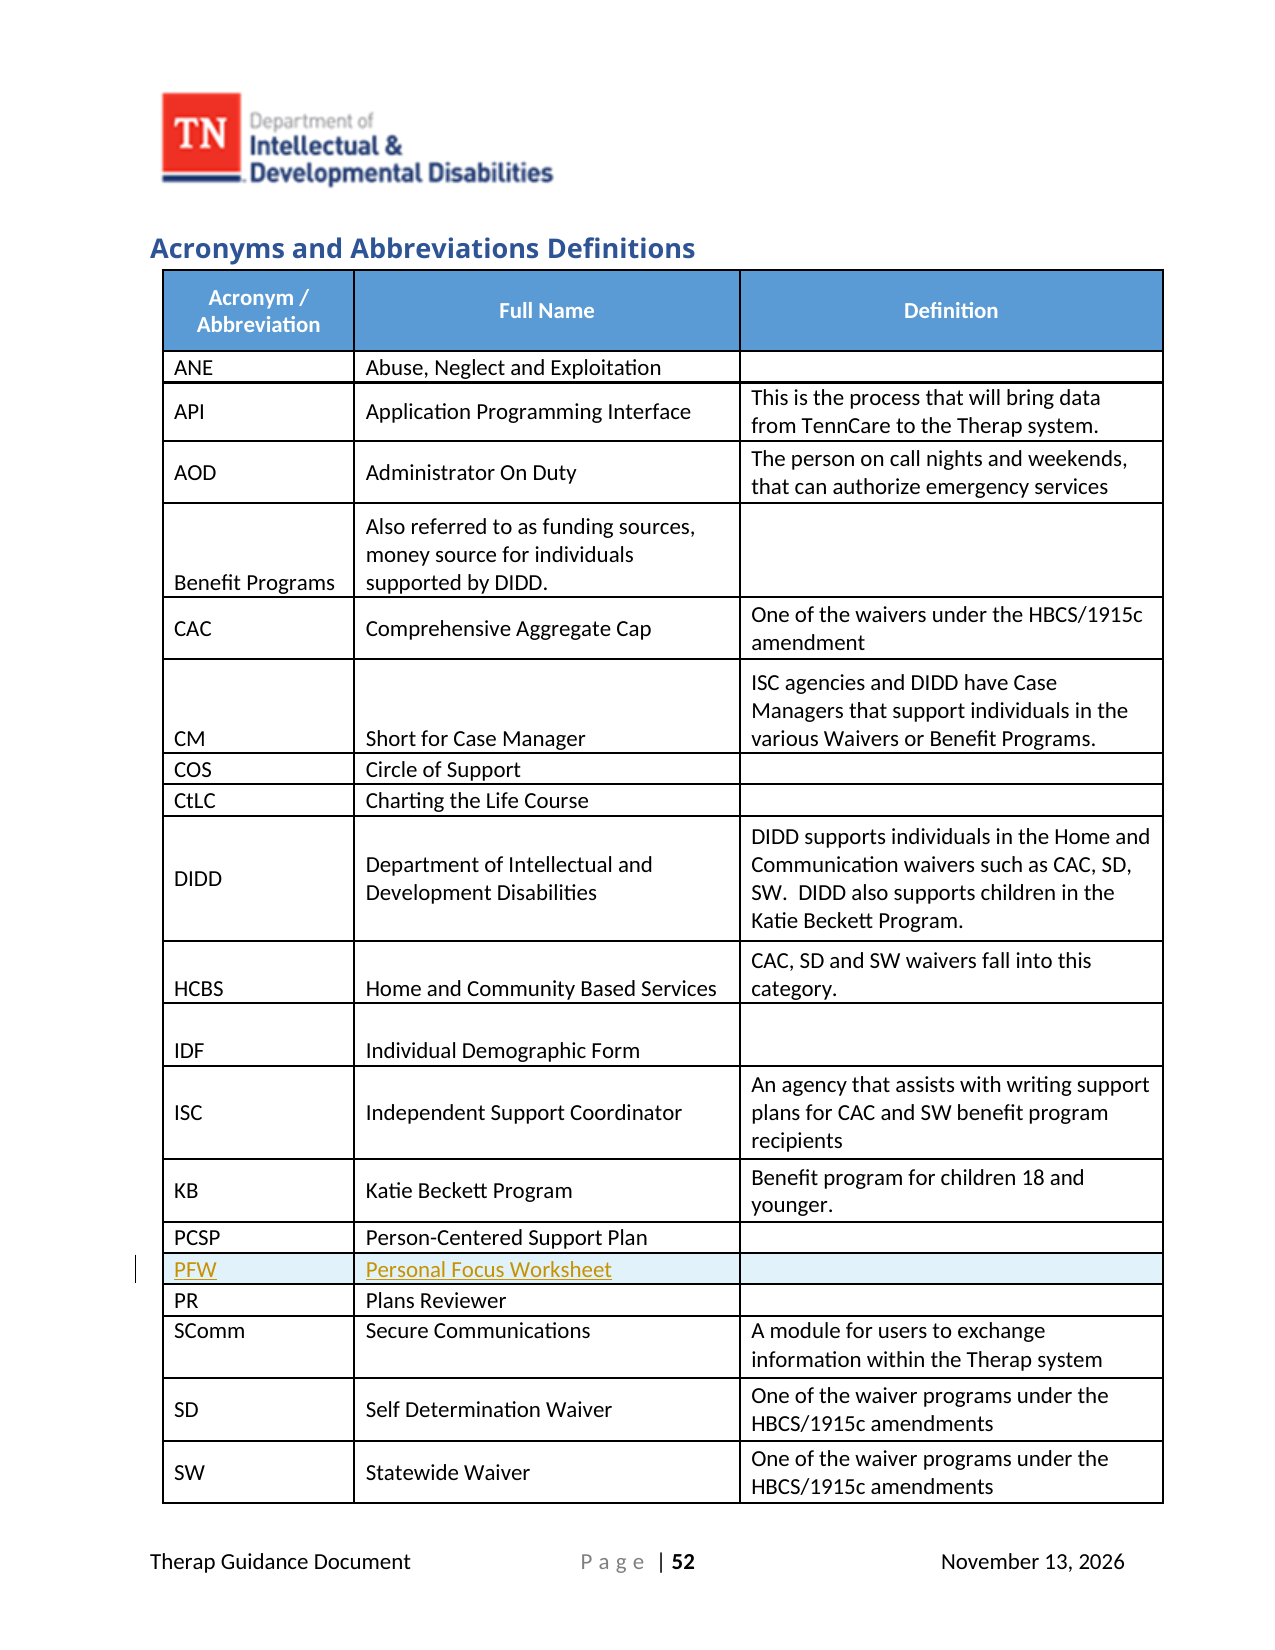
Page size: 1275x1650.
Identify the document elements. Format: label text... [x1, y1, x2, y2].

table_cell KB [164, 1160, 353, 1221]
table_cell COS [164, 754, 353, 783]
table_cell ANE [164, 352, 353, 381]
table_cell IDF [164, 1004, 353, 1064]
table_cell DIDD supports individuals in the Home and Communication waivers such as CAC, SD, SW. DIDD also supports children in the Katie Beckett Program. [741, 817, 1162, 939]
table_cell One of the waiver programs under the HBCS/1915c amendments [741, 1442, 1162, 1502]
table_cell SD [164, 1379, 353, 1439]
table_cell One of the waiver programs under the HBCS/1915c amendments [741, 1379, 1162, 1439]
table_cell [741, 1004, 1162, 1064]
table_cell The person on call nights and weekends, that can authorize emergency services [741, 442, 1162, 502]
table_cell ISC agencies and DIDD have Case Managers that support individuals in the various Waivers or Benefit Programs. [741, 660, 1162, 752]
picture [150, 75, 569, 210]
table_cell AOD [164, 442, 353, 502]
table_cell Statewide Waiver [355, 1442, 739, 1502]
table_cell Comprehensive Aggregate Cap [355, 598, 739, 658]
table_cell [741, 352, 1162, 381]
table_cell [741, 1285, 1162, 1314]
table_cell Short for Case Manager [355, 660, 739, 752]
table_cell CAC, SD and SW waivers fall into this category. [741, 942, 1162, 1002]
table_cell [741, 1223, 1162, 1252]
table_cell Person-Centered Support Plan [355, 1223, 739, 1252]
table_cell An agency that assists with writing support plans for CAC and SW benefit program recipients [741, 1067, 1162, 1158]
table_cell ISC [164, 1067, 353, 1158]
table_cell Self Determination Waiver [355, 1379, 739, 1439]
table_cell [741, 754, 1162, 783]
table_cell SW [164, 1442, 353, 1502]
table_cell PR [164, 1285, 353, 1314]
table_cell API [164, 384, 353, 439]
table_cell Department of Intellectual and Development Disabilities [355, 817, 739, 939]
table_cell Benefit Programs [164, 504, 353, 596]
table_header Definition [741, 271, 1162, 350]
table_cell Secure Communications [355, 1317, 739, 1377]
table_cell Abuse, Neglect and Exploitation [355, 352, 739, 381]
table_cell [741, 785, 1162, 814]
table_header Acronym / Abbreviation [164, 271, 353, 350]
table_cell DIDD [164, 817, 353, 939]
table_cell SComm [164, 1317, 353, 1377]
table_cell [741, 504, 1162, 596]
table_cell One of the waivers under the HBCS/1915c amendment [741, 598, 1162, 658]
table_cell PCSP [164, 1223, 353, 1252]
table_cell CAC [164, 598, 353, 658]
table_cell Independent Support Coordinator [355, 1067, 739, 1158]
table_cell Individual Demographic Form [355, 1004, 739, 1064]
table_cell CtLC [164, 785, 353, 814]
table_cell Plans Reviewer [355, 1285, 739, 1314]
table_cell Home and Community Based Services [355, 942, 739, 1002]
table_cell Katie Beckett Program [355, 1160, 739, 1221]
table_cell Application Programming Interface [355, 384, 739, 439]
table_cell Also referred to as funding sources, money source for individuals supported by DIDD. [355, 504, 739, 596]
table_cell Circle of Support [355, 754, 739, 783]
table_cell A module for users to exchange information within the Therap system [741, 1317, 1162, 1377]
table_cell CM [164, 660, 353, 752]
table_cell Charting the Life Course [355, 785, 739, 814]
table_cell Benefit program for children 18 and younger. [741, 1160, 1162, 1221]
table_cell HCBS [164, 942, 353, 1002]
table_header Full Name [355, 271, 739, 350]
table_cell This is the process that will bring data from TennCare to the Therap system. [741, 384, 1162, 439]
subtitle Acronyms and Abbreviations Definitions [150, 229, 1106, 266]
table_cell Administrator On Duty [355, 442, 739, 502]
